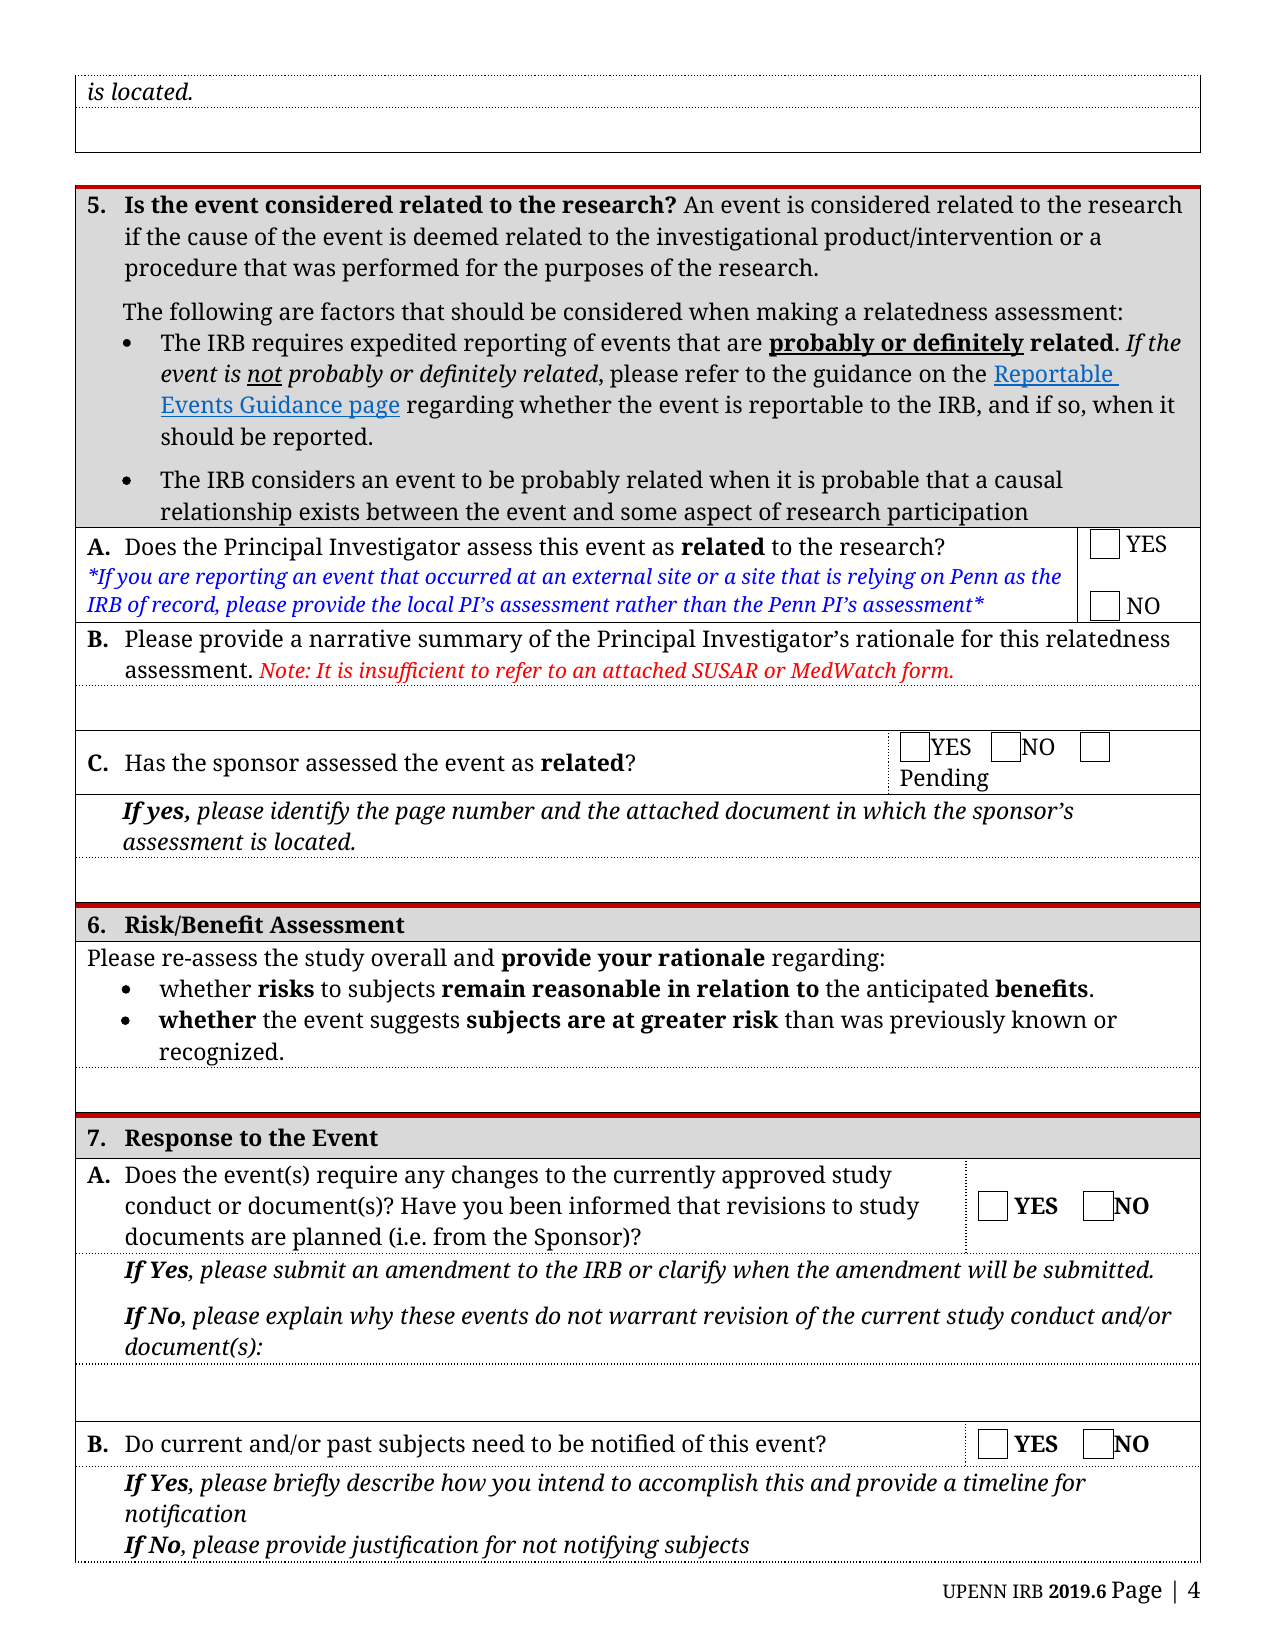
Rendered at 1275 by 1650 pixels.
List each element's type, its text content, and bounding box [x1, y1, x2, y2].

table_cell Please provide a narrative summary of the Principal Investigator’s rationale for this relatedness assessment. Note: It is insufficient to refer to an attached SUSAR or MedWatch form. [76, 623, 1200, 685]
table_cell [76, 1067, 1200, 1112]
table_cell If Yes, please briefly describe how you intend to accomplish this and provide a timeline for notification If No, please provide justification for not notifying subjects [76, 1466, 1200, 1561]
table_cell YES NO [966, 1159, 1200, 1253]
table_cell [76, 75, 1200, 107]
table_cell [76, 1363, 1200, 1421]
table_header Response to the Event [76, 1118, 1200, 1158]
table_cell YES NO [966, 1422, 1200, 1466]
table_header Is the event considered related to the research? An event is considered related to the research if the cause of the event is deemed related to the investigational product/intervention or a procedure that was performed for the purposes of the research. The following are factors that should be considered when making a relatedness assessment: The IRB requires expedited reporting of events that are probably or definitely related. If the event is not probably or definitely related, please refer to the guidance on the Reportable Events Guidance page regarding whether the event is reportable to the IRB, and if so, when it should be reported. The IRB considers an event to be probably related when it is probable that a causal relationship exists between the event and some aspect of research participation [76, 189, 1200, 527]
table_cell Please re-assess the study overall and provide your rationale regarding: whether risks to subjects remain reasonable in relation to the anticipated benefits. whether the event suggests subjects are at greater risk than was previously known or recognized. [76, 942, 1200, 1067]
table_cell [76, 107, 1200, 152]
table_cell YES NO [1078, 528, 1200, 622]
table_cell Has the sponsor assessed the event as related? [76, 731, 888, 794]
table_cell [76, 857, 1200, 902]
table_cell Does the Principal Investigator assess this event as related to the research? *If you are reporting an event that occurred at an external site or a site that is relying on Penn as the IRB of record, please provide the local PI’s assessment rather than the Penn PI’s assessment* [76, 528, 1077, 622]
table_cell Does the event(s) require any changes to the currently approved study conduct or document(s)? Have you been informed that revisions to study documents are planned (i.e. from the Sponsor)? [76, 1159, 966, 1253]
table_cell If yes, please identify the page number and the attached document in which the sponsor’s assessment is located. [76, 795, 1200, 857]
table_cell YES NO Pending [888, 731, 1200, 794]
table_cell If Yes, please submit an amendment to the IRB or clarify when the amendment will be submitted. If No, please explain why these events do not warrant revision of the current study conduct and/or document(s): [76, 1253, 1200, 1362]
table_cell Do current and/or past subjects need to be notified of this event? [76, 1422, 966, 1466]
table_header Risk/Benefit Assessment [76, 908, 1200, 941]
table_cell [76, 685, 1200, 730]
